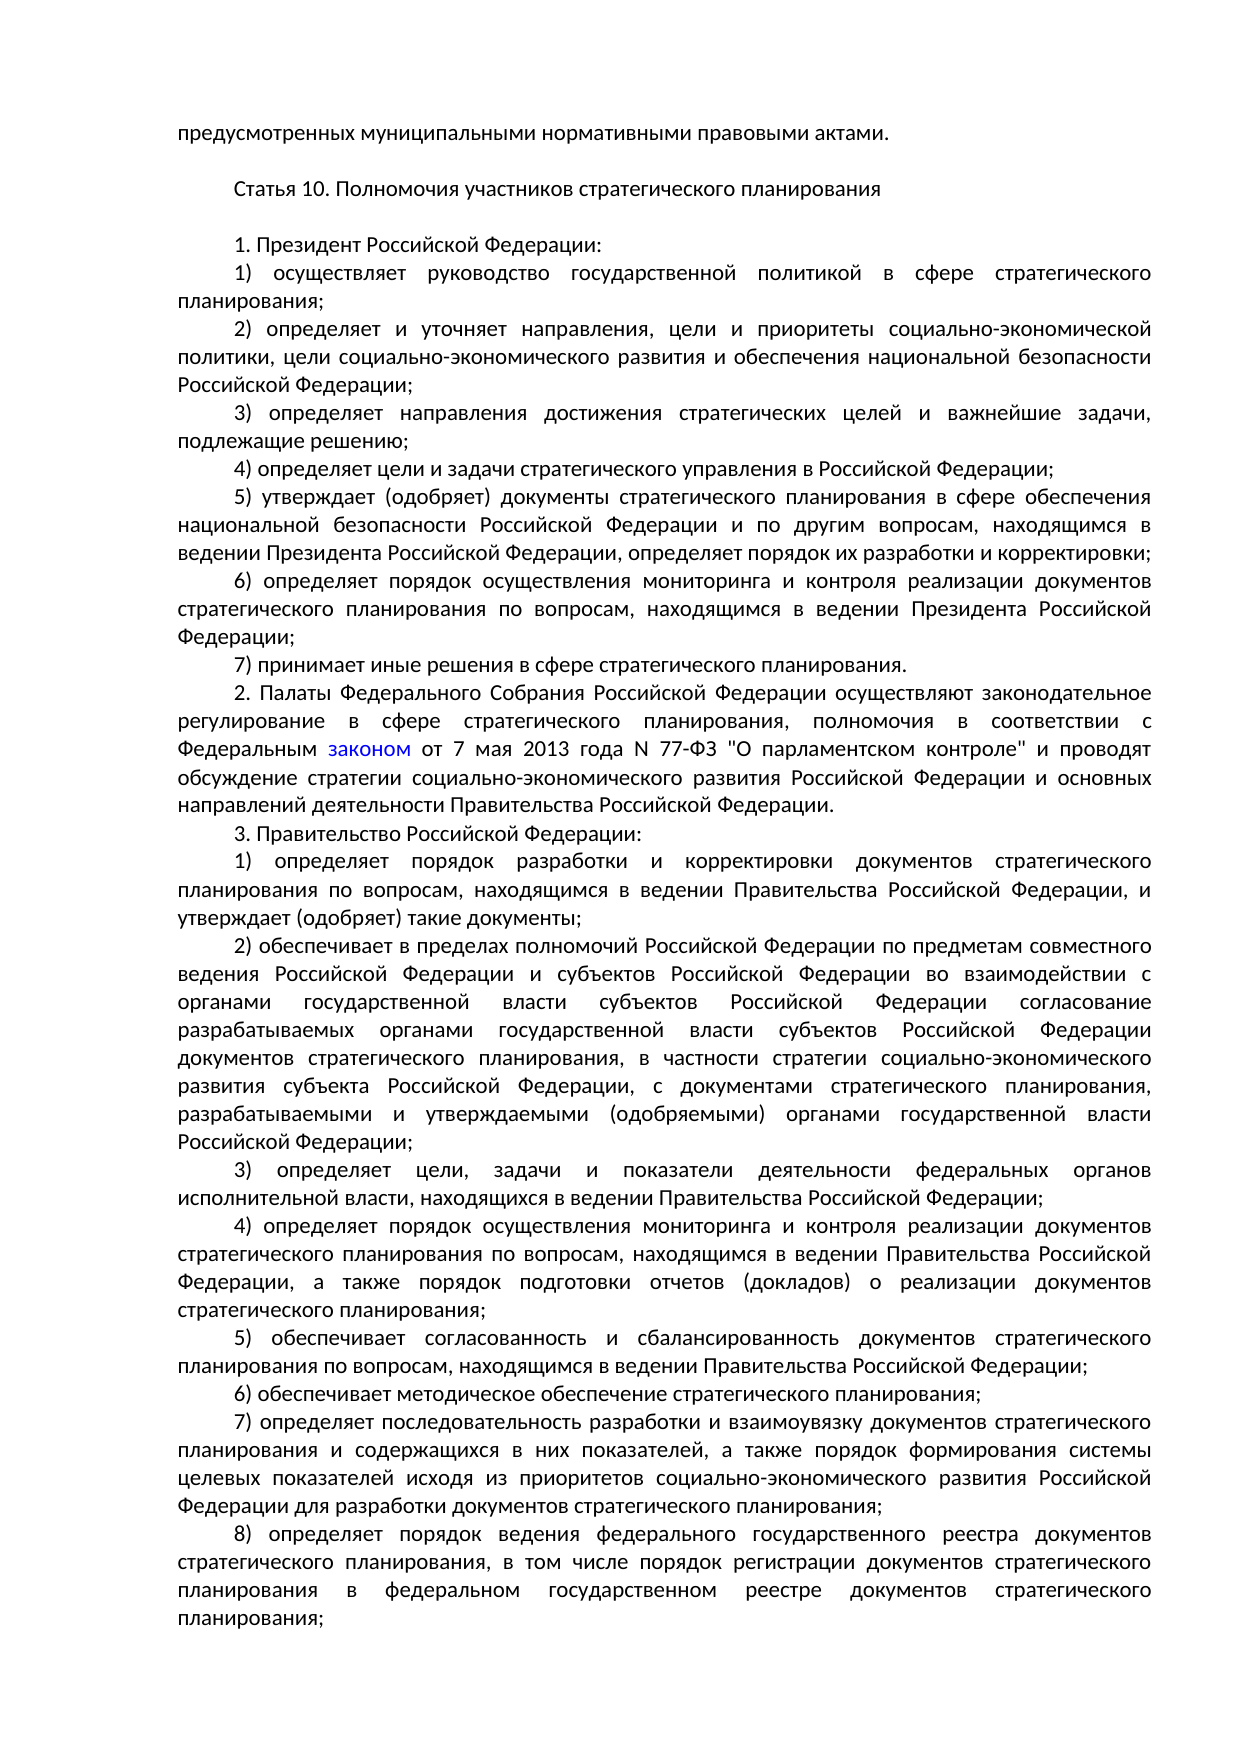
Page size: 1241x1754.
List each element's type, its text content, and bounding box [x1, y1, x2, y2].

text 4) определяет порядок осуществления мониторинга и контроля реализации документов стратегического планирования по вопросам, находящимся в ведении Правительства Российской Федерации, а также порядок подготовки отчетов (докладов) о реализации документов стратегического планирования; [177, 1211, 1152, 1323]
text 5) утверждает (одобряет) документы стратегического планирования в сфере обеспечения национальной безопасности Российской Федерации и по другим вопросам, находящимся в ведении Президента Российской Федерации, определяет порядок их разработки и корректировки; [177, 482, 1152, 566]
text 3) определяет цели, задачи и показатели деятельности федеральных органов исполнительной власти, находящихся в ведении Правительства Российской Федерации; [177, 1155, 1152, 1211]
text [177, 118, 1152, 146]
text 4) определяет цели и задачи стратегического управления в Российской Федерации; [177, 454, 1152, 482]
text 7) принимает иные решения в сфере стратегического планирования. [177, 651, 1152, 678]
text 2) обеспечивает в пределах полномочий Российской Федерации по предметам совместного ведения Российской Федерации и субъектов Российской Федерации во взаимодействии с органами государственной власти субъектов Российской Федерации согласование разрабатываемых органами государственной власти субъектов Российской Федерации документов стратегического планирования, в частности стратегии социально-экономического развития субъекта Российской Федерации, с документами стратегического планирования, разрабатываемыми и утверждаемыми (одобряемыми) органами государственной власти Российской Федерации; [177, 931, 1152, 1155]
text 1) определяет порядок разработки и корректировки документов стратегического планирования по вопросам, находящимся в ведении Правительства Российской Федерации, и утверждает (одобряет) такие документы; [177, 847, 1152, 931]
text 1) осуществляет руководство государственной политикой в сфере стратегического планирования; [177, 258, 1152, 314]
text 6) определяет порядок осуществления мониторинга и контроля реализации документов стратегического планирования по вопросам, находящимся в ведении Президента Российской Федерации; [177, 566, 1152, 651]
text 6) обеспечивает методическое обеспечение стратегического планирования; [177, 1379, 1152, 1407]
text 3. Правительство Российской Федерации: [177, 819, 1152, 847]
text Статья 10. Полномочия участников стратегического планирования [177, 174, 1152, 202]
text 3) определяет направления достижения стратегических целей и важнейшие задачи, подлежащие решению; [177, 398, 1152, 454]
text 2) определяет и уточняет направления, цели и приоритеты социально-экономической политики, цели социально-экономического развития и обеспечения национальной безопасности Российской Федерации; [177, 314, 1152, 398]
text 2. Палаты Федерального Собрания Российской Федерации осуществляют законодательное регулирование в сфере стратегического планирования, полномочия в соответствии с Федеральным законом от 7 мая 2013 года N 77-ФЗ "О парламентском контроле" и проводят обсуждение стратегии социально-экономического развития Российской Федерации и основных направлений деятельности Правительства Российской Федерации. [177, 678, 1152, 819]
text 1. Президент Российской Федерации: [177, 230, 1152, 258]
text 8) определяет порядок ведения федерального государственного реестра документов стратегического планирования, в том числе порядок регистрации документов стратегического планирования в федеральном государственном реестре документов стратегического планирования; [177, 1519, 1152, 1631]
text 5) обеспечивает согласованность и сбалансированность документов стратегического планирования по вопросам, находящимся в ведении Правительства Российской Федерации; [177, 1323, 1152, 1379]
text 7) определяет последовательность разработки и взаимоувязку документов стратегического планирования и содержащихся в них показателей, а также порядок формирования системы целевых показателей исходя из приоритетов социально-экономического развития Российской Федерации для разработки документов стратегического планирования; [177, 1407, 1152, 1519]
